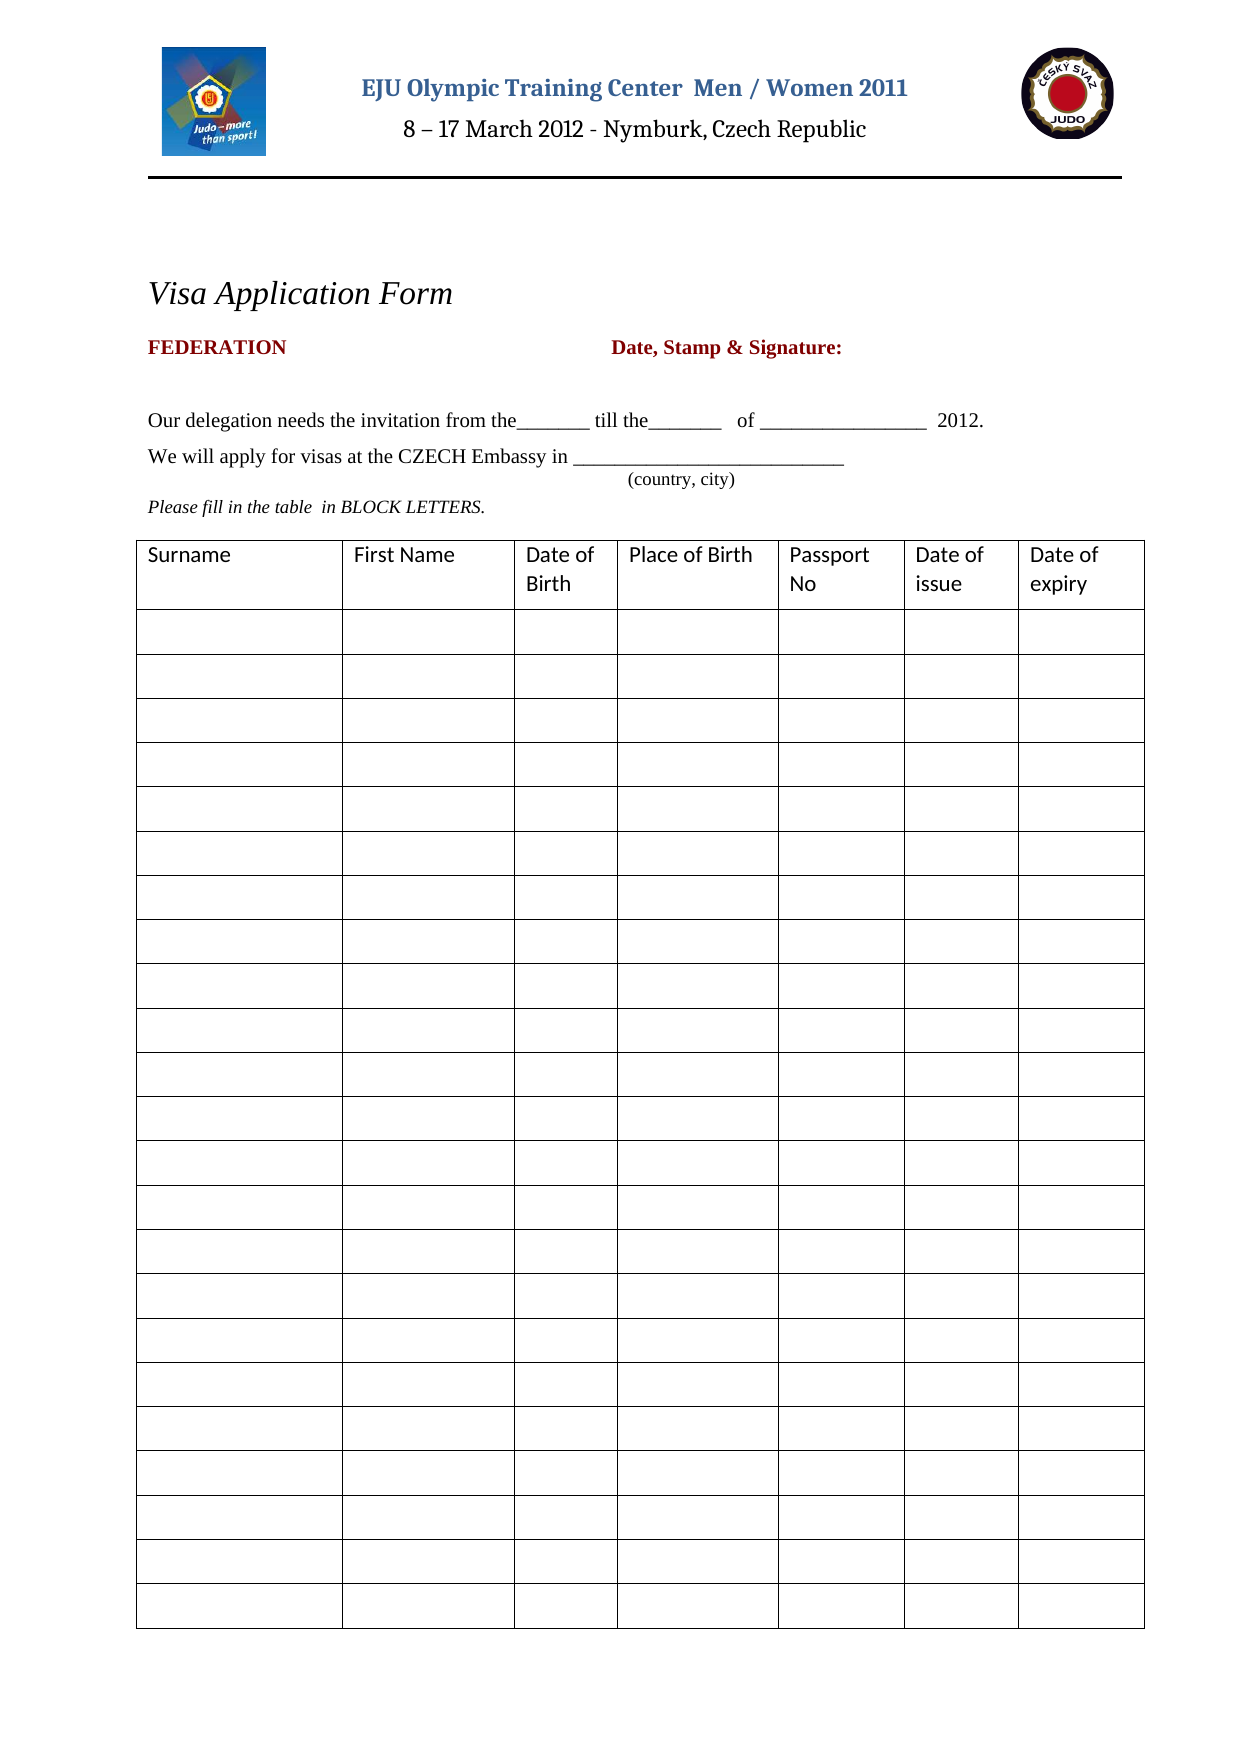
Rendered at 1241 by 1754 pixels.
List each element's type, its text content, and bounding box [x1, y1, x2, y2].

text Visa Application Form [148, 273, 1122, 311]
table_cell [343, 1319, 514, 1362]
table_cell [905, 1274, 1018, 1317]
text FEDERATION Date, Stamp & Signature: [148, 335, 1122, 359]
table_cell [515, 1363, 617, 1406]
table_cell [1019, 832, 1144, 875]
table_cell [343, 1009, 514, 1052]
table_cell [779, 1230, 904, 1273]
table_cell [779, 699, 904, 742]
table_cell [618, 1540, 778, 1583]
table_cell [1019, 743, 1144, 786]
table_cell [137, 964, 342, 1008]
table_cell [905, 1097, 1018, 1140]
table_cell [618, 920, 778, 963]
table_cell [343, 787, 514, 831]
table_cell [137, 876, 342, 919]
table_cell [1019, 876, 1144, 919]
table_cell [779, 1053, 904, 1096]
table_cell [137, 1363, 342, 1406]
table_cell [515, 610, 617, 653]
table_cell [779, 1407, 904, 1450]
table_cell [779, 1319, 904, 1362]
table_cell [779, 787, 904, 831]
table_cell [515, 1053, 617, 1096]
table_cell [515, 1141, 617, 1185]
table_cell [1019, 1186, 1144, 1229]
table_cell [779, 1584, 904, 1627]
table_cell [137, 920, 342, 963]
table_cell [343, 1230, 514, 1273]
table_cell [515, 1407, 617, 1450]
table_cell [905, 1009, 1018, 1052]
table_cell [1019, 1097, 1144, 1140]
table_cell [779, 920, 904, 963]
table_cell [1019, 964, 1144, 1008]
table_cell [905, 787, 1018, 831]
table_cell [905, 1230, 1018, 1273]
table_cell [618, 1407, 778, 1450]
table_cell [515, 1584, 617, 1627]
table_cell [905, 1451, 1018, 1494]
table_cell [618, 1053, 778, 1096]
table_cell [1019, 1363, 1144, 1406]
table_cell [618, 1451, 778, 1494]
table_cell [1019, 699, 1144, 742]
table_cell [618, 699, 778, 742]
table_cell [515, 1274, 617, 1317]
table_cell [905, 655, 1018, 698]
table_cell [343, 655, 514, 698]
table_header Passport No [779, 541, 904, 609]
picture [1021, 47, 1114, 139]
table_cell [343, 1540, 514, 1583]
table_cell [515, 964, 617, 1008]
table_cell [515, 1319, 617, 1362]
table_cell [905, 743, 1018, 786]
table_cell [618, 1363, 778, 1406]
table_cell [137, 1009, 342, 1052]
table_cell [618, 1496, 778, 1539]
table_cell [515, 1230, 617, 1273]
table_cell [618, 1097, 778, 1140]
table_cell [343, 1186, 514, 1229]
table_cell [779, 1274, 904, 1317]
table_cell [137, 610, 342, 653]
table_cell [515, 832, 617, 875]
table_cell [779, 1141, 904, 1185]
table_cell [343, 1584, 514, 1627]
table_cell [905, 699, 1018, 742]
text We will apply for visas at the CZECH Embassy in __________________________ (country, city) [148, 443, 1122, 489]
table_cell [343, 1141, 514, 1185]
table_cell [905, 876, 1018, 919]
table_cell [1019, 1274, 1144, 1317]
table_cell [905, 1584, 1018, 1627]
table_header First Name [343, 541, 514, 609]
table_cell [1019, 1053, 1144, 1096]
table_cell [343, 699, 514, 742]
table_cell [1019, 1496, 1144, 1539]
table_header Date of issue [905, 541, 1018, 609]
table_cell [515, 1009, 617, 1052]
table_cell [137, 1451, 342, 1494]
table_cell [1019, 1540, 1144, 1583]
table_cell [1019, 920, 1144, 963]
table_cell [137, 1496, 342, 1539]
table_cell [137, 1141, 342, 1185]
table_cell [779, 964, 904, 1008]
table_cell [343, 876, 514, 919]
table_cell [137, 1274, 342, 1317]
table_cell [779, 1009, 904, 1052]
table_cell [779, 743, 904, 786]
table_cell [343, 1451, 514, 1494]
table_cell [137, 1540, 342, 1583]
table_cell [515, 1186, 617, 1229]
table_header Date of expiry [1019, 541, 1144, 609]
table_cell [515, 655, 617, 698]
table_cell [618, 787, 778, 831]
table_cell [618, 743, 778, 786]
table_cell [905, 1141, 1018, 1185]
table_cell [343, 1274, 514, 1317]
table_cell [343, 964, 514, 1008]
table_header Place of Birth [618, 541, 778, 609]
table_cell [515, 1496, 617, 1539]
picture [161, 47, 266, 156]
table_cell [343, 610, 514, 653]
table_cell [1019, 1230, 1144, 1273]
table_cell [1019, 610, 1144, 653]
table_cell [905, 1407, 1018, 1450]
table_cell [905, 1319, 1018, 1362]
table_cell [905, 1053, 1018, 1096]
table_cell [618, 964, 778, 1008]
table_cell [515, 1540, 617, 1583]
table_cell [137, 1186, 342, 1229]
table_cell [779, 1451, 904, 1494]
table_cell [618, 1141, 778, 1185]
table_cell [779, 832, 904, 875]
table_cell [515, 787, 617, 831]
table_cell [343, 1496, 514, 1539]
text Our delegation needs the invitation from the_______ till the_______ of ________________ 2012. [148, 407, 1122, 432]
table_cell [1019, 1319, 1144, 1362]
table_cell [1019, 655, 1144, 698]
table_cell [779, 610, 904, 653]
table_cell [779, 1496, 904, 1539]
table_cell [137, 787, 342, 831]
table_cell [1019, 787, 1144, 831]
table_cell [515, 1451, 617, 1494]
table_cell [137, 1584, 342, 1627]
table_cell [618, 1584, 778, 1627]
table_cell [618, 876, 778, 919]
table_cell [779, 655, 904, 698]
table_cell [779, 1097, 904, 1140]
table_cell [779, 1363, 904, 1406]
table_cell [618, 1186, 778, 1229]
table_cell [618, 1230, 778, 1273]
table_cell [1019, 1584, 1144, 1627]
table_cell [137, 655, 342, 698]
table_cell [343, 1097, 514, 1140]
table_cell [618, 832, 778, 875]
table_cell [137, 1097, 342, 1140]
table_cell [779, 1540, 904, 1583]
table_cell [343, 1363, 514, 1406]
table_cell [1019, 1009, 1144, 1052]
table_cell [905, 1540, 1018, 1583]
table_cell [515, 699, 617, 742]
table_cell [905, 964, 1018, 1008]
table_cell [1019, 1407, 1144, 1450]
table_cell [905, 1496, 1018, 1539]
table_cell [618, 655, 778, 698]
table_cell [618, 1319, 778, 1362]
table_cell [905, 610, 1018, 653]
table_cell [905, 832, 1018, 875]
table_header Surname [137, 541, 342, 609]
table_cell [618, 1274, 778, 1317]
table_cell [137, 832, 342, 875]
table_cell [137, 1230, 342, 1273]
table_cell [1019, 1451, 1144, 1494]
table_cell [779, 1186, 904, 1229]
table_cell [137, 743, 342, 786]
table_cell [1019, 1141, 1144, 1185]
table_cell [905, 1363, 1018, 1406]
table_cell [618, 610, 778, 653]
table_cell [343, 1053, 514, 1096]
text Please fill in the table in BLOCK LETTERS. [148, 496, 1122, 518]
table_cell [515, 876, 617, 919]
table_cell [905, 920, 1018, 963]
table_cell [343, 920, 514, 963]
table_cell [343, 1407, 514, 1450]
table_cell [515, 1097, 617, 1140]
table_cell [343, 743, 514, 786]
table_cell [618, 1009, 778, 1052]
table_cell [343, 832, 514, 875]
table_cell [779, 876, 904, 919]
table_cell [137, 1407, 342, 1450]
table_header Date of Birth [515, 541, 617, 609]
table_cell [515, 920, 617, 963]
table_cell [515, 743, 617, 786]
table_cell [137, 699, 342, 742]
table_cell [137, 1053, 342, 1096]
table_cell [137, 1319, 342, 1362]
table_cell [905, 1186, 1018, 1229]
